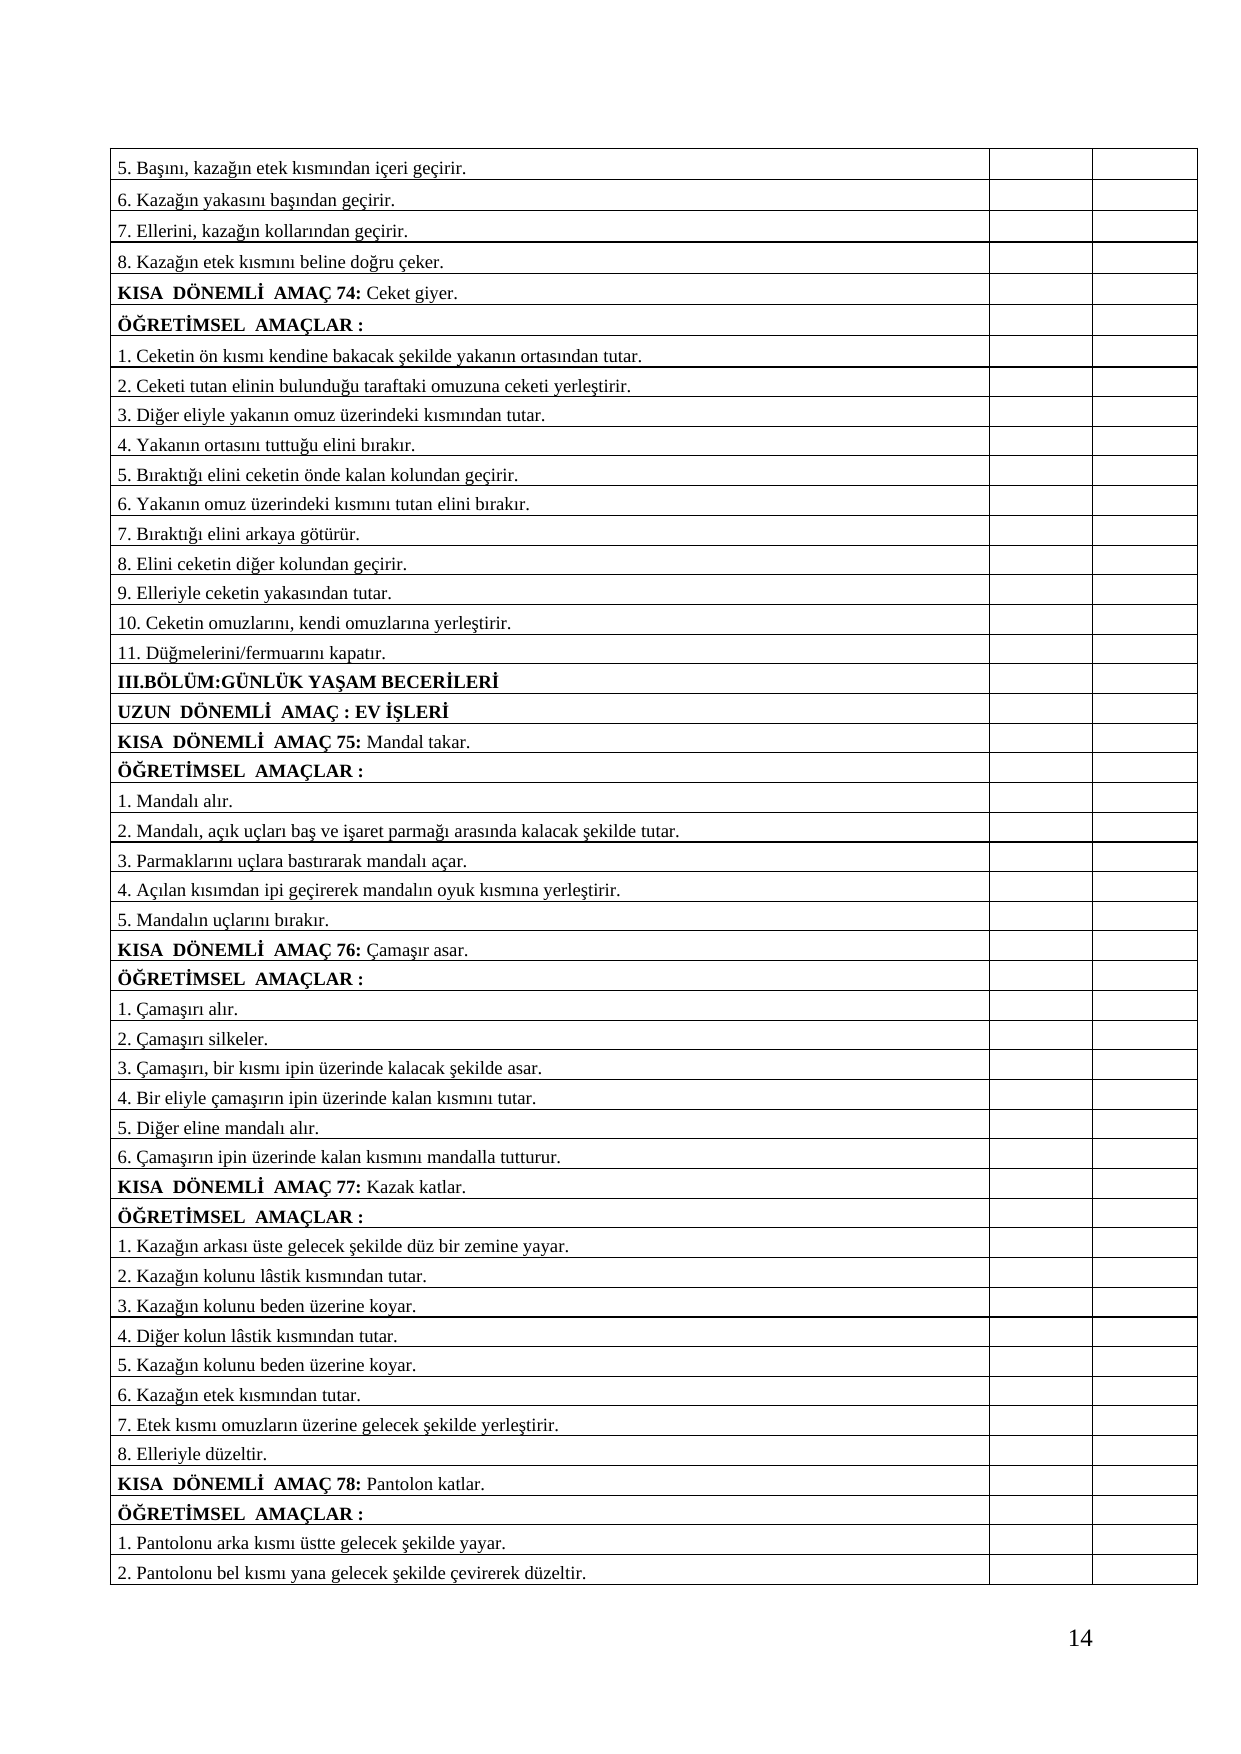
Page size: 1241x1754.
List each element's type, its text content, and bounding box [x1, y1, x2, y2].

table_cell [990, 397, 1092, 426]
table_cell ÖĞRETİMSEL AMAÇLAR : [111, 1496, 989, 1524]
table_cell 8. Elini ceketin diğer kolundan geçirir. [111, 546, 989, 574]
table_cell [990, 931, 1092, 960]
table_cell [1093, 1466, 1197, 1494]
table_cell [990, 274, 1092, 304]
table_cell [990, 427, 1092, 455]
table_cell [990, 1110, 1092, 1138]
table_cell 5. Diğer eline mandalı alır. [111, 1110, 989, 1138]
table_cell 1. Kazağın arkası üste gelecek şekilde düz bir zemine yayar. [111, 1228, 989, 1257]
table_cell [1093, 180, 1197, 210]
table_cell [990, 1288, 1092, 1316]
table_cell [1093, 1555, 1197, 1583]
table_cell KISA DÖNEMLİ AMAÇ 75: Mandal takar. [111, 724, 989, 752]
table_cell [1093, 368, 1197, 396]
table_cell [1093, 149, 1197, 179]
table_cell [990, 843, 1092, 871]
table_cell [990, 1050, 1092, 1079]
table_cell [1093, 546, 1197, 574]
table_cell 5. Kazağın kolunu beden üzerine koyar. [111, 1347, 989, 1376]
table_cell [990, 1318, 1092, 1346]
table_cell [1093, 902, 1197, 930]
table_cell ÖĞRETİMSEL AMAÇLAR : [111, 753, 989, 782]
table_cell 5. Mandalın uçlarını bırakır. [111, 902, 989, 930]
table_cell 7. Etek kısmı omuzların üzerine gelecek şekilde yerleştirir. [111, 1406, 989, 1435]
table_cell [990, 724, 1092, 752]
table_cell [1093, 305, 1197, 335]
table_cell [1093, 243, 1197, 273]
table_cell [1093, 1496, 1197, 1524]
table_cell 6. Kazağın yakasını başından geçirir. [111, 180, 989, 210]
table_cell 2. Kazağın kolunu lâstik kısmından tutar. [111, 1258, 989, 1287]
table_cell [1093, 931, 1197, 960]
table_cell [1093, 753, 1197, 782]
table_cell [1093, 1110, 1197, 1138]
table_cell [990, 180, 1092, 210]
table_cell 1. Ceketin ön kısmı kendine bakacak şekilde yakanın ortasından tutar. [111, 336, 989, 366]
table_cell [1093, 1406, 1197, 1435]
table_cell [990, 1377, 1092, 1405]
table_cell KISA DÖNEMLİ AMAÇ 74: Ceket giyer. [111, 274, 989, 304]
table_cell [990, 149, 1092, 179]
table_cell [990, 368, 1092, 396]
table_cell 8. Elleriyle düzeltir. [111, 1436, 989, 1465]
table_cell 2. Ceketi tutan elinin bulunduğu taraftaki omuzuna ceketi yerleştirir. [111, 368, 989, 396]
table_cell 10. Ceketin omuzlarını, kendi omuzlarına yerleştirir. [111, 605, 989, 633]
table_cell [1093, 783, 1197, 812]
table_cell [990, 1021, 1092, 1049]
table_cell [990, 575, 1092, 604]
table_cell [1093, 1199, 1197, 1227]
table_cell III.BÖLÜM:GÜNLÜK YAŞAM BECERİLERİ [111, 664, 989, 693]
table_cell [990, 991, 1092, 1019]
table_cell [990, 1525, 1092, 1554]
table_cell KISA DÖNEMLİ AMAÇ 78: Pantolon katlar. [111, 1466, 989, 1494]
table_cell 3. Diğer eliyle yakanın omuz üzerindeki kısmından tutar. [111, 397, 989, 426]
table_cell [990, 1199, 1092, 1227]
table_cell [990, 1555, 1092, 1583]
table_cell [990, 664, 1092, 693]
table_cell [1093, 1021, 1197, 1049]
table_cell ÖĞRETİMSEL AMAÇLAR : [111, 961, 989, 990]
table_cell [1093, 1288, 1197, 1316]
table_cell [1093, 397, 1197, 426]
table_cell [1093, 1525, 1197, 1554]
table_cell [1093, 274, 1197, 304]
table_cell [1093, 336, 1197, 366]
table_cell ÖĞRETİMSEL AMAÇLAR : [111, 1199, 989, 1227]
table_cell [1093, 516, 1197, 544]
table_cell [1093, 961, 1197, 990]
table_cell [1093, 843, 1197, 871]
table_cell [1093, 1377, 1197, 1405]
table_cell [990, 1406, 1092, 1435]
table_cell [1093, 1318, 1197, 1346]
table_cell [990, 1466, 1092, 1494]
table_cell 5. Bıraktığı elini ceketin önde kalan kolundan geçirir. [111, 456, 989, 485]
table_cell [1093, 211, 1197, 241]
table_cell KISA DÖNEMLİ AMAÇ 76: Çamaşır asar. [111, 931, 989, 960]
table_cell 5. Başını, kazağın etek kısmından içeri geçirir. [111, 149, 989, 179]
table_cell [1093, 605, 1197, 633]
table_cell 11. Düğmelerini/fermuarını kapatır. [111, 635, 989, 663]
table_cell 2. Çamaşırı silkeler. [111, 1021, 989, 1049]
table_cell 4. Açılan kısımdan ipi geçirerek mandalın oyuk kısmına yerleştirir. [111, 872, 989, 901]
table_cell 1. Pantolonu arka kısmı üstte gelecek şekilde yayar. [111, 1525, 989, 1554]
table_cell 8. Kazağın etek kısmını beline doğru çeker. [111, 243, 989, 273]
table_cell [990, 305, 1092, 335]
table_cell [990, 486, 1092, 515]
table_cell 4. Diğer kolun lâstik kısmından tutar. [111, 1318, 989, 1346]
table_cell [1093, 1080, 1197, 1108]
table_cell UZUN DÖNEMLİ AMAÇ : EV İŞLERİ [111, 694, 989, 723]
table_cell [990, 1347, 1092, 1376]
table_cell [990, 783, 1092, 812]
table_cell 6. Yakanın omuz üzerindeki kısmını tutan elini bırakır. [111, 486, 989, 515]
table_cell [990, 243, 1092, 273]
table_cell [1093, 694, 1197, 723]
table_cell 3. Kazağın kolunu beden üzerine koyar. [111, 1288, 989, 1316]
table_cell 7. Bıraktığı elini arkaya götürür. [111, 516, 989, 544]
table_cell [990, 635, 1092, 663]
table_cell 3. Çamaşırı, bir kısmı ipin üzerinde kalacak şekilde asar. [111, 1050, 989, 1079]
table_cell KISA DÖNEMLİ AMAÇ 77: Kazak katlar. [111, 1169, 989, 1198]
table_cell [990, 1080, 1092, 1108]
table_cell 1. Çamaşırı alır. [111, 991, 989, 1019]
table_cell 6. Çamaşırın ipin üzerinde kalan kısmını mandalla tutturur. [111, 1139, 989, 1168]
table_cell [1093, 456, 1197, 485]
table_cell [1093, 1436, 1197, 1465]
table_cell [1093, 872, 1197, 901]
table_cell [1093, 1139, 1197, 1168]
table_cell [990, 902, 1092, 930]
table_cell [1093, 575, 1197, 604]
table_cell [990, 1169, 1092, 1198]
table_cell [990, 1258, 1092, 1287]
table_cell 4. Bir eliyle çamaşırın ipin üzerinde kalan kısmını tutar. [111, 1080, 989, 1108]
table_cell [990, 516, 1092, 544]
table_cell [1093, 427, 1197, 455]
table_cell [1093, 991, 1197, 1019]
table_cell [990, 694, 1092, 723]
table_cell [990, 546, 1092, 574]
table_cell 4. Yakanın ortasını tuttuğu elini bırakır. [111, 427, 989, 455]
table_cell [990, 1436, 1092, 1465]
table_cell 7. Ellerini, kazağın kollarından geçirir. [111, 211, 989, 241]
table_cell [990, 456, 1092, 485]
table_cell [990, 872, 1092, 901]
table_cell 6. Kazağın etek kısmından tutar. [111, 1377, 989, 1405]
table_cell [1093, 664, 1197, 693]
table_cell 3. Parmaklarını uçlara bastırarak mandalı açar. [111, 843, 989, 871]
table_cell [990, 961, 1092, 990]
table_cell [1093, 1258, 1197, 1287]
table_cell [990, 336, 1092, 366]
table_cell [1093, 1347, 1197, 1376]
table_cell ÖĞRETİMSEL AMAÇLAR : [111, 305, 989, 335]
table_cell [990, 211, 1092, 241]
table_cell [990, 605, 1092, 633]
table_cell [990, 753, 1092, 782]
table_cell [990, 1496, 1092, 1524]
table_cell [1093, 486, 1197, 515]
table_cell 2. Pantolonu bel kısmı yana gelecek şekilde çevirerek düzeltir. [111, 1555, 989, 1583]
table_cell [1093, 635, 1197, 663]
table_cell 2. Mandalı, açık uçları baş ve işaret parmağı arasında kalacak şekilde tutar. [111, 813, 989, 841]
table_cell [990, 813, 1092, 841]
table_cell [1093, 813, 1197, 841]
table_cell 1. Mandalı alır. [111, 783, 989, 812]
table_cell 9. Elleriyle ceketin yakasından tutar. [111, 575, 989, 604]
table_cell [1093, 1169, 1197, 1198]
table_cell [1093, 1050, 1197, 1079]
table_cell [1093, 1228, 1197, 1257]
table_cell [990, 1139, 1092, 1168]
table_cell [1093, 724, 1197, 752]
table_cell [990, 1228, 1092, 1257]
